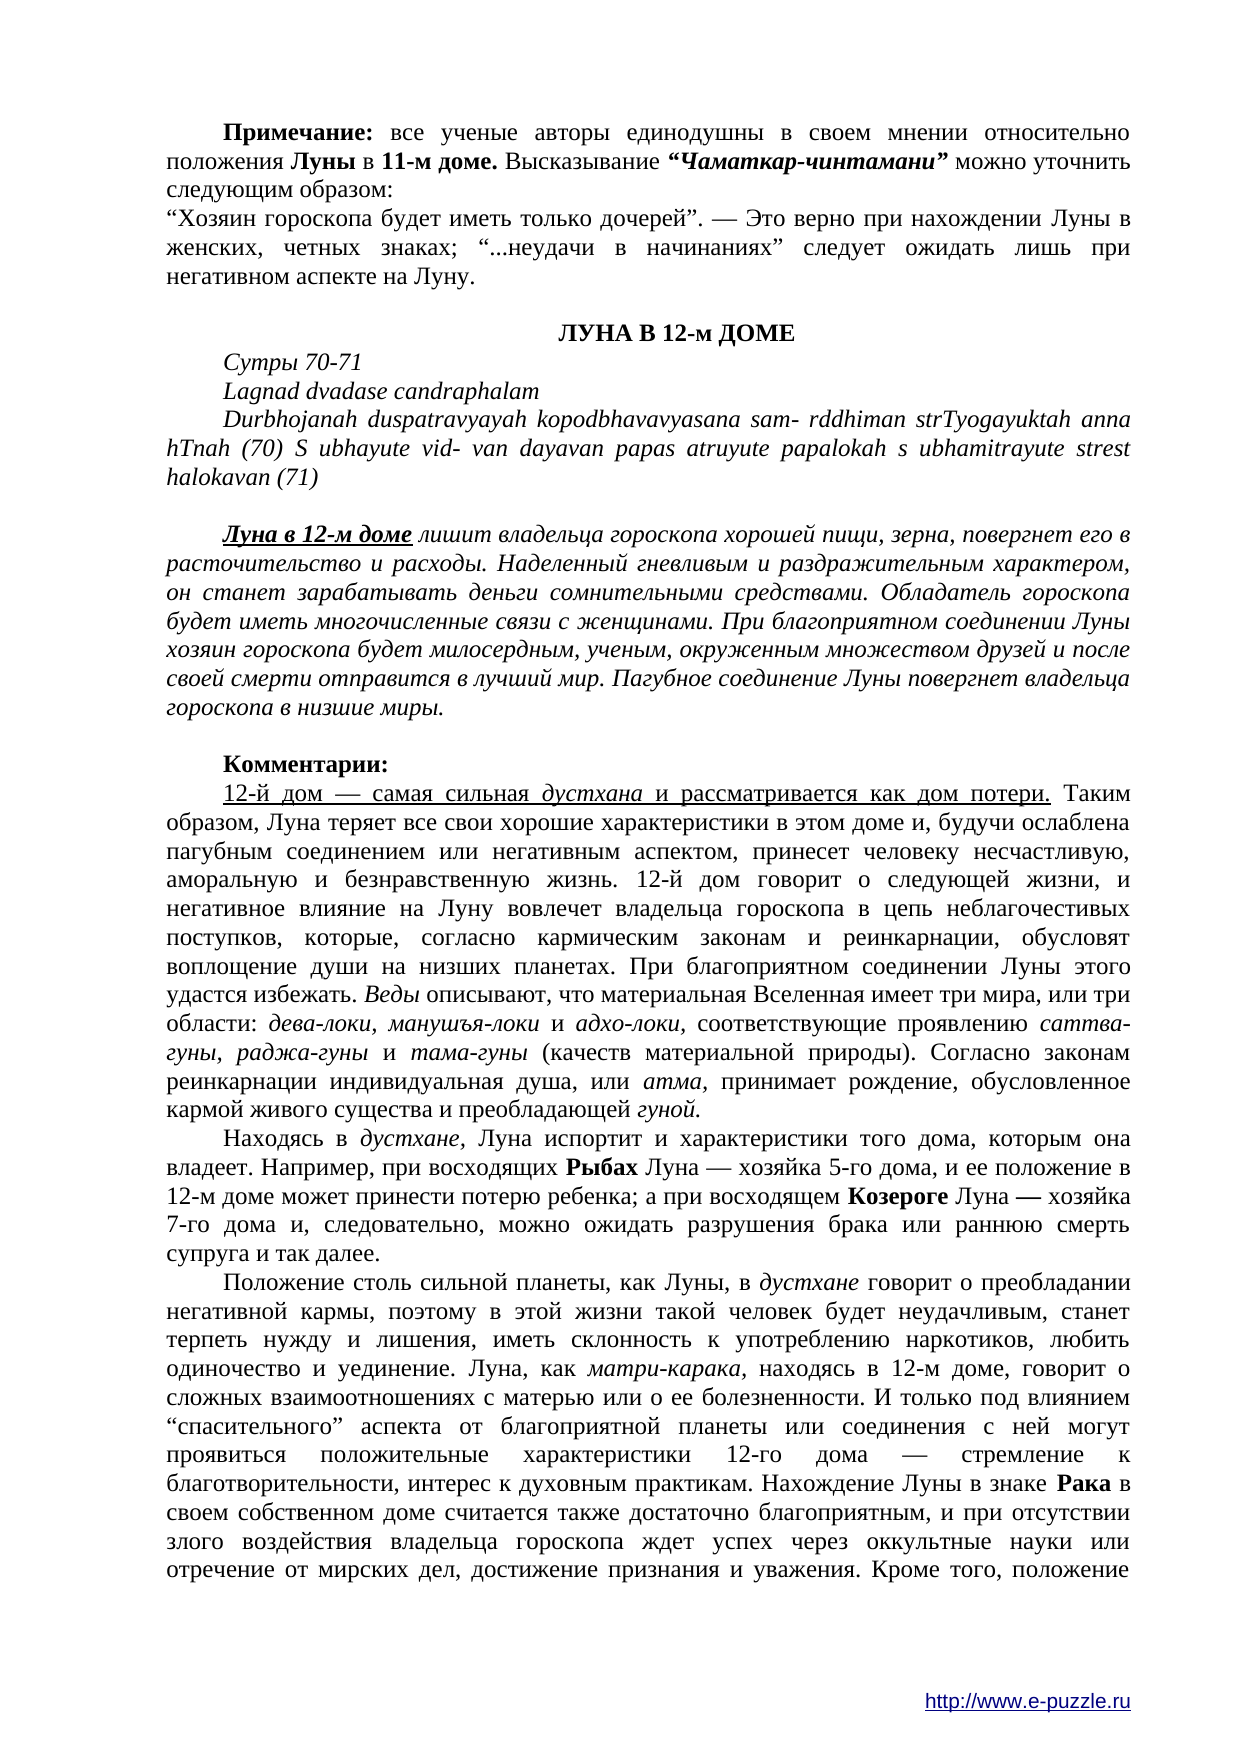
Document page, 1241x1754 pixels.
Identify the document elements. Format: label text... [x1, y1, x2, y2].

text 12-й дом — самая сильная дустхана и рассматривается как дом потери. Таким образом, Луна теряет все свои хорошие характеристики в этом доме и, будучи ослаблена пагубным соединением или негативным аспектом, принесет человеку несчастливую, аморальную и безнравственную жизнь. 12-й дом говорит о следующей жизни, и негативное влияние на Луну вовлечет владельца гороскопа в цепь неблагочестивых поступков, которые, согласно кармическим законам и реинкарнации, обусловят воплощение души на низших планетах. При благоприятном соединении Луны этого удастся избежать. Веды описывают, что материальная Вселенная имеет три мира, или три области: дева-локи, манушъя-локи и адхо-локи, соответствующие проявлению саттва-гуны, раджа-гуны и тама-гуны (качеств материальной природы). Согласно законам реинкарнации индивидуальная душа, или атма, принимает рождение, обусловленное кармой живого существа и преобладающей гуной. [166, 778, 1131, 1123]
text Луна в 12-м доме лишит владельца гороскопа хорошей пищи, зерна, повергнет его в расточительство и расходы. Наделенный гневливым и раздражительным характером, он станет зарабатывать деньги сомнительными средствами. Обладатель гороскопа будет иметь многочисленные связи с женщинами. При благоприятном соединении Луны хозяин гороскопа будет милосердным, ученым, окруженным множеством друзей и после своей смерти отправится в лучший мир. Пагубное соединение Луны повергнет владельца гороскопа в низшие миры. [166, 519, 1131, 721]
text Находясь в дустхане, Луна испортит и характеристики того дома, которым она владеет. Например, при восходящих Рыбах Луна — хозяйка 5-го дома, и ее положение в 12-м доме может принести потерю ребенка; а при восходящем Козероге Луна — хозяйка 7-го дома и, следовательно, можно ожидать разрушения брака или раннюю смерть супруга и так далее. [166, 1123, 1131, 1267]
text Lagnad dvadase candraphalam [166, 376, 1131, 404]
text Комментарии: [166, 749, 1131, 778]
text “Хозяин гороскопа будет иметь только дочерей”. — Это верно при нахождении Луны в женских, четных знаках; “...неудачи в начинаниях” следует ожидать лишь при негативном аспекте на Луну. [166, 203, 1131, 289]
text Сутры 70-71 [166, 347, 1131, 376]
text ЛУНА В 12-м ДОМЕ [166, 318, 1131, 347]
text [166, 1267, 1131, 1583]
text Durbhojanah duspatravyayah kopodbhavavyasana sam- rddhiman strTyogayuktah anna hTnah (70) S ubhayute vid- van dayavan papas atruyute papalokah s ubhamitrayute strest halokavan (71) [166, 404, 1131, 491]
text Примечание: все ученые авторы единодушны в своем мнении относительно положения Луны в 11-м доме. Высказывание “Чаматкар-чинтамани” можно уточнить следующим образом: [166, 117, 1131, 203]
